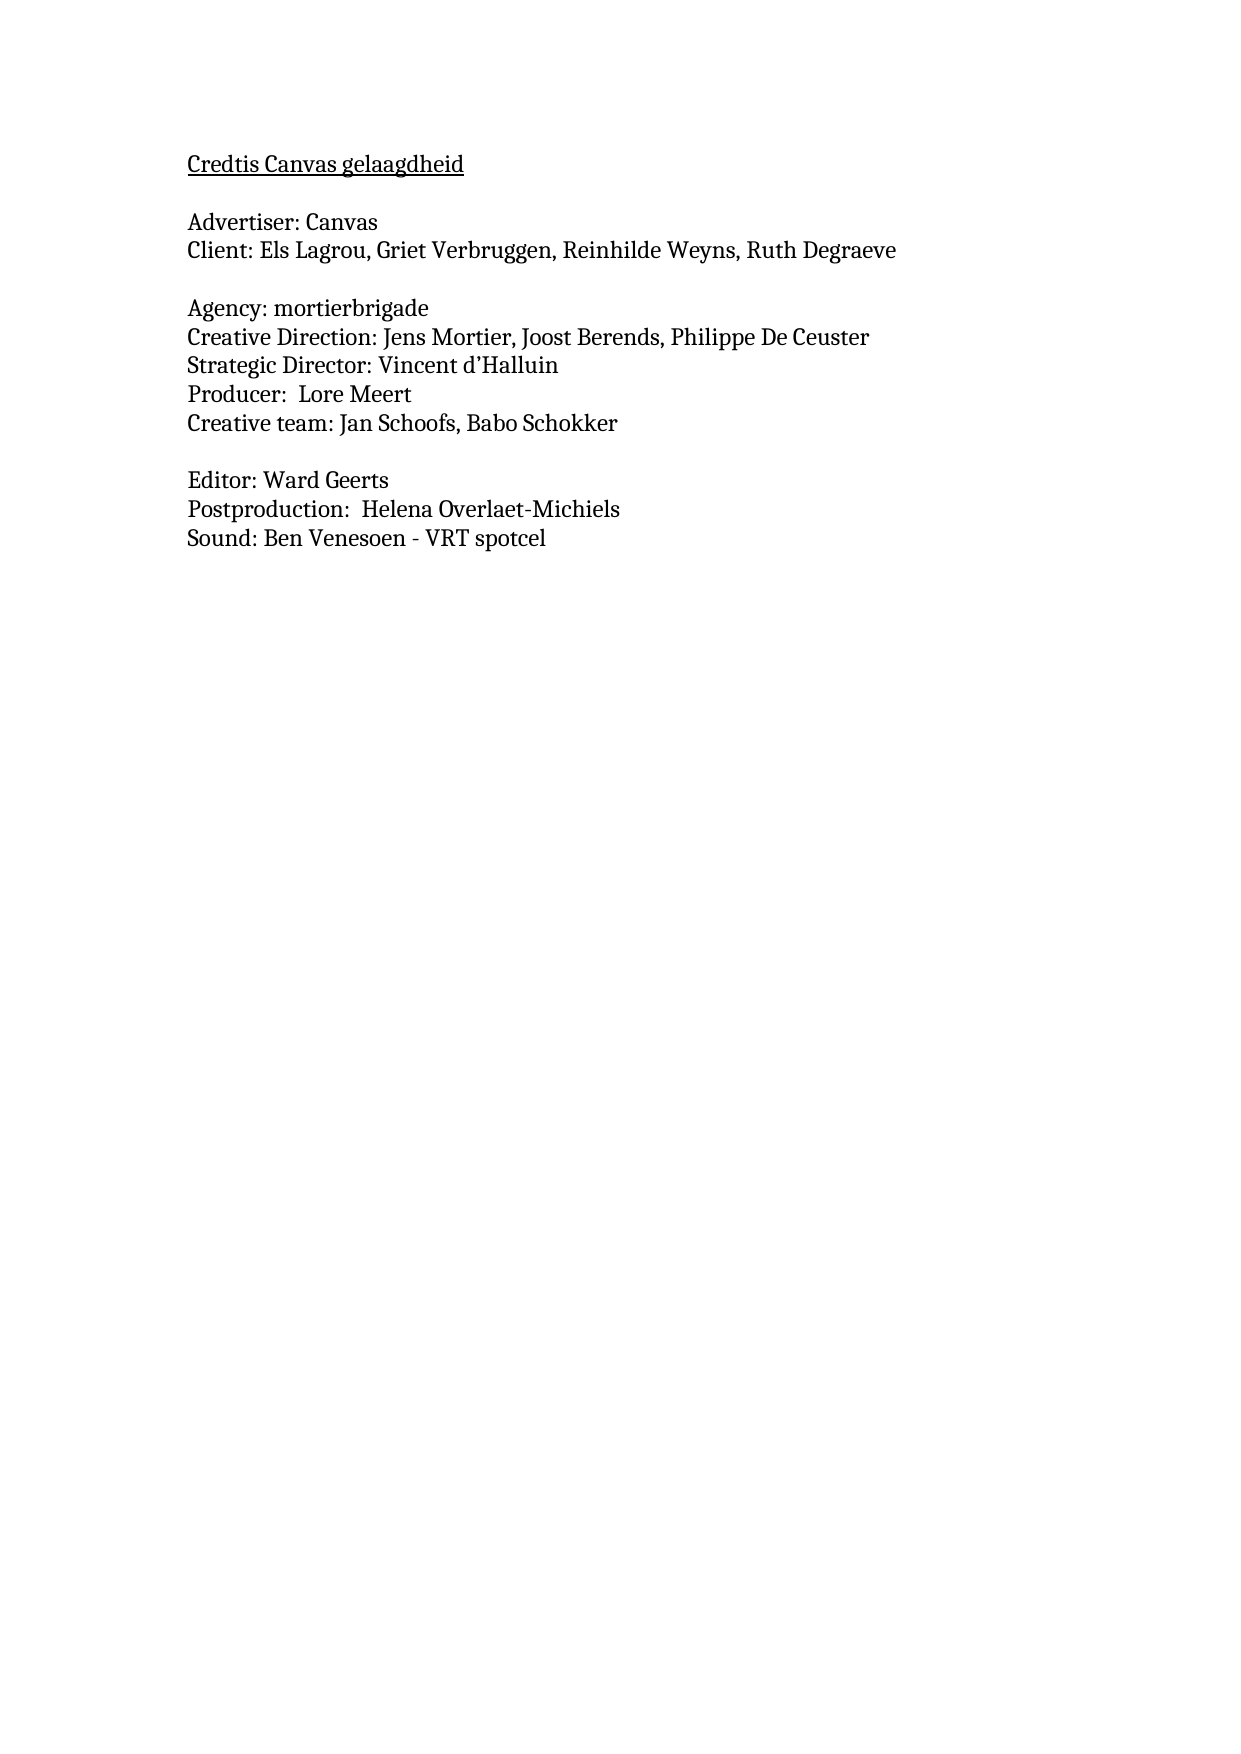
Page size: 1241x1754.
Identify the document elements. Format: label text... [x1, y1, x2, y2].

text Advertiser: Canvas [187, 207, 1053, 236]
text Strategic Director: Vincent d’Halluin [187, 351, 1053, 380]
text Creative team: Jan Schoofs, Babo Schokker [187, 409, 1053, 437]
text Agency: mortierbrigade [187, 294, 1053, 322]
text Client: Els Lagrou, Griet Verbruggen, Reinhilde Weyns, Ruth Degraeve [187, 236, 1053, 265]
text Creative Direction: Jens Mortier, Joost Berends, Philippe De Ceuster [187, 322, 1053, 351]
text Producer: Lore Meert [187, 380, 1053, 409]
text Postproduction: Helena Overlaet-Michiels [187, 495, 1053, 524]
text Editor: Ward Geerts [187, 466, 1053, 495]
text Credtis Canvas gelaagdheid [187, 150, 1053, 179]
text Sound: Ben Venesoen - VRT spotcel [187, 524, 1053, 552]
